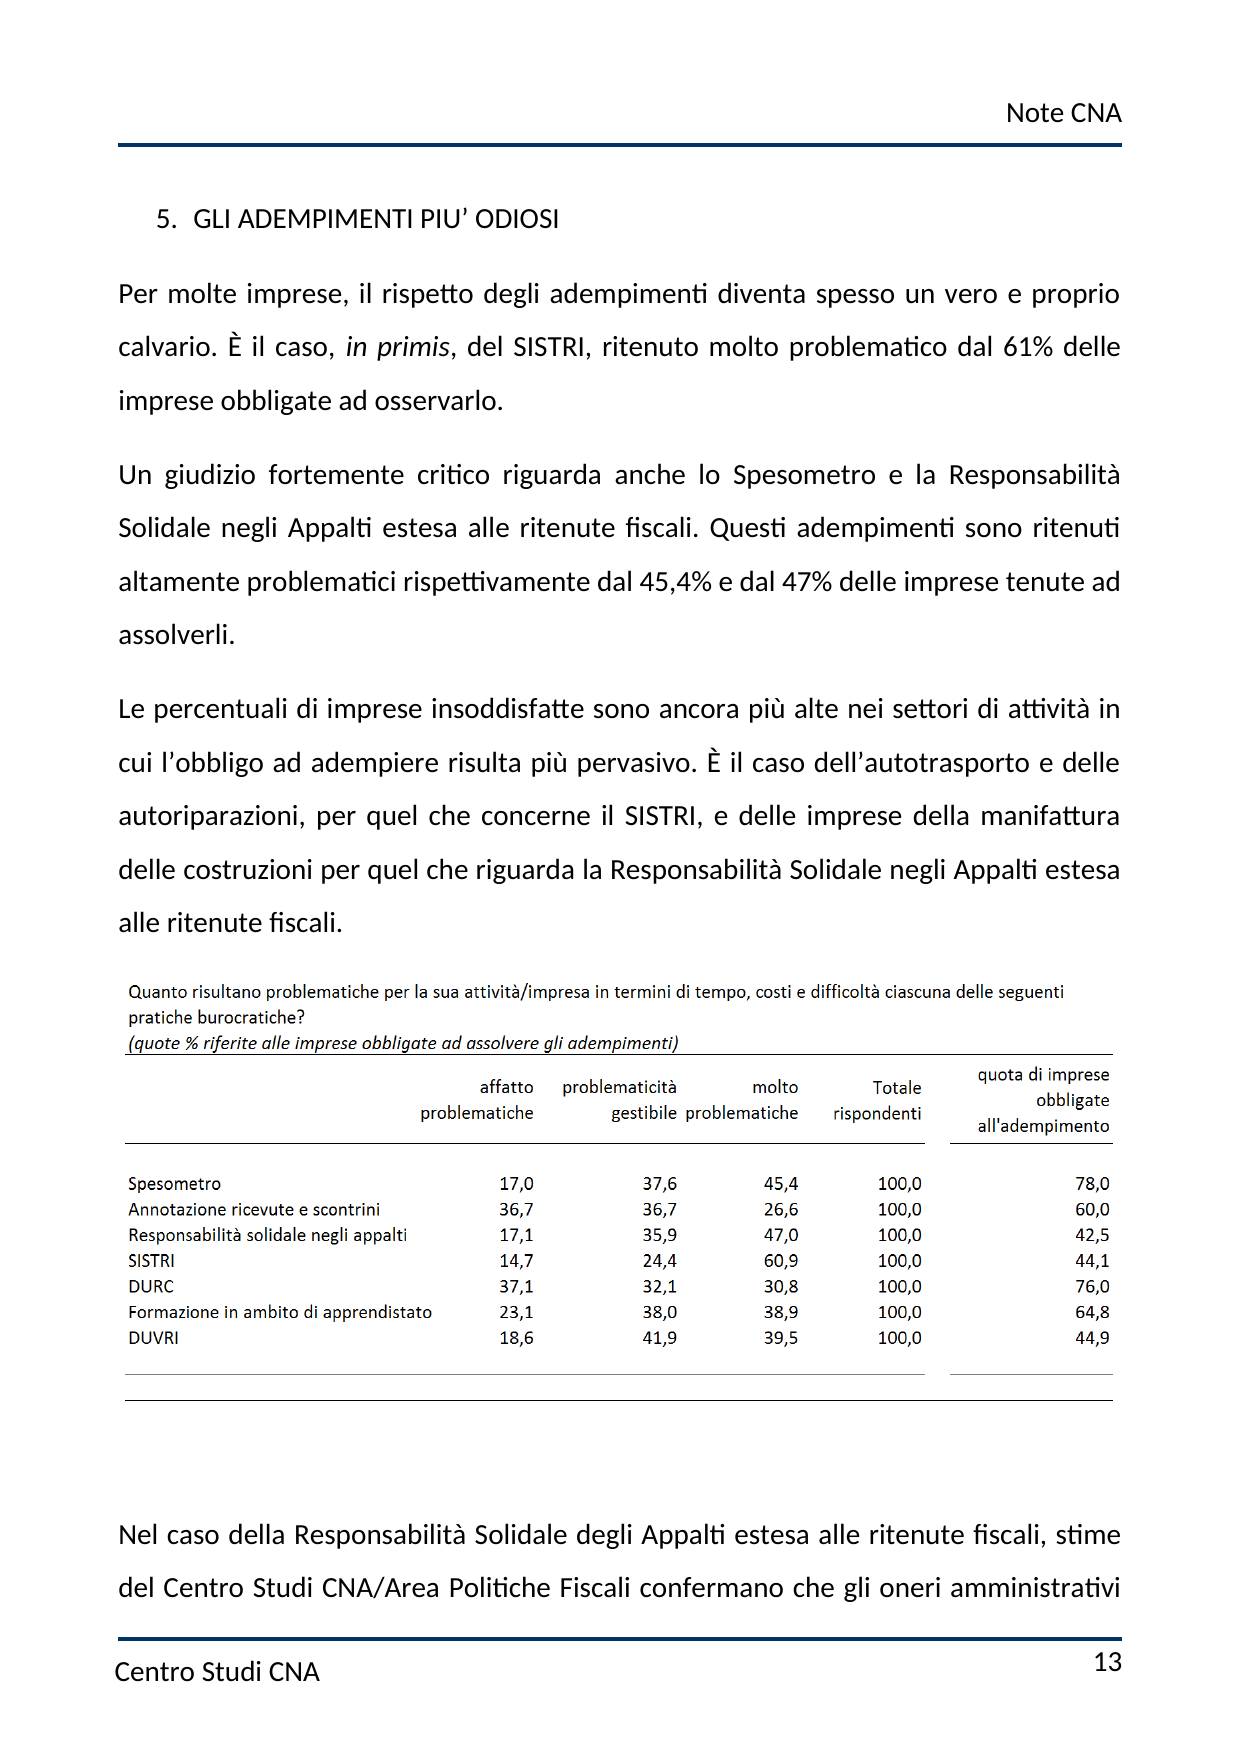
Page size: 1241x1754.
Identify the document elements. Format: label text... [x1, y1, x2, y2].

text Le percentuali di imprese insoddisfatte sono ancora più alte nei settori di attività in cui l’obbligo ad adempiere risulta più pervasivo. È il caso dell’autotrasporto e delle autoriparazioni, per quel che concerne il SISTRI, e delle imprese della manifattura delle costruzioni per quel che riguarda la Responsabilità Solidale negli Appalti estesa alle ritenute fiscali. [118, 690, 1122, 940]
text Per molte imprese, il rispetto degli adempimenti diventa spesso un vero e proprio calvario. È il caso, in primis, del SISTRI, ritenuto molto problematico dal 61% delle imprese obbligate ad osservarlo. [118, 275, 1122, 417]
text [118, 1516, 1122, 1605]
text Un giudizio fortemente critico riguarda anche lo Spesometro e la Responsabilità Solidale negli Appalti estesa alle ritenute fiscali. Questi adempimenti sono ritenuti altamente problematici rispettivamente dal 45,4% e dal 47% delle imprese tenute ad assolverli. [118, 456, 1122, 652]
list GLI ADEMPIMENTI PIU’ ODIOSI [156, 200, 1122, 236]
